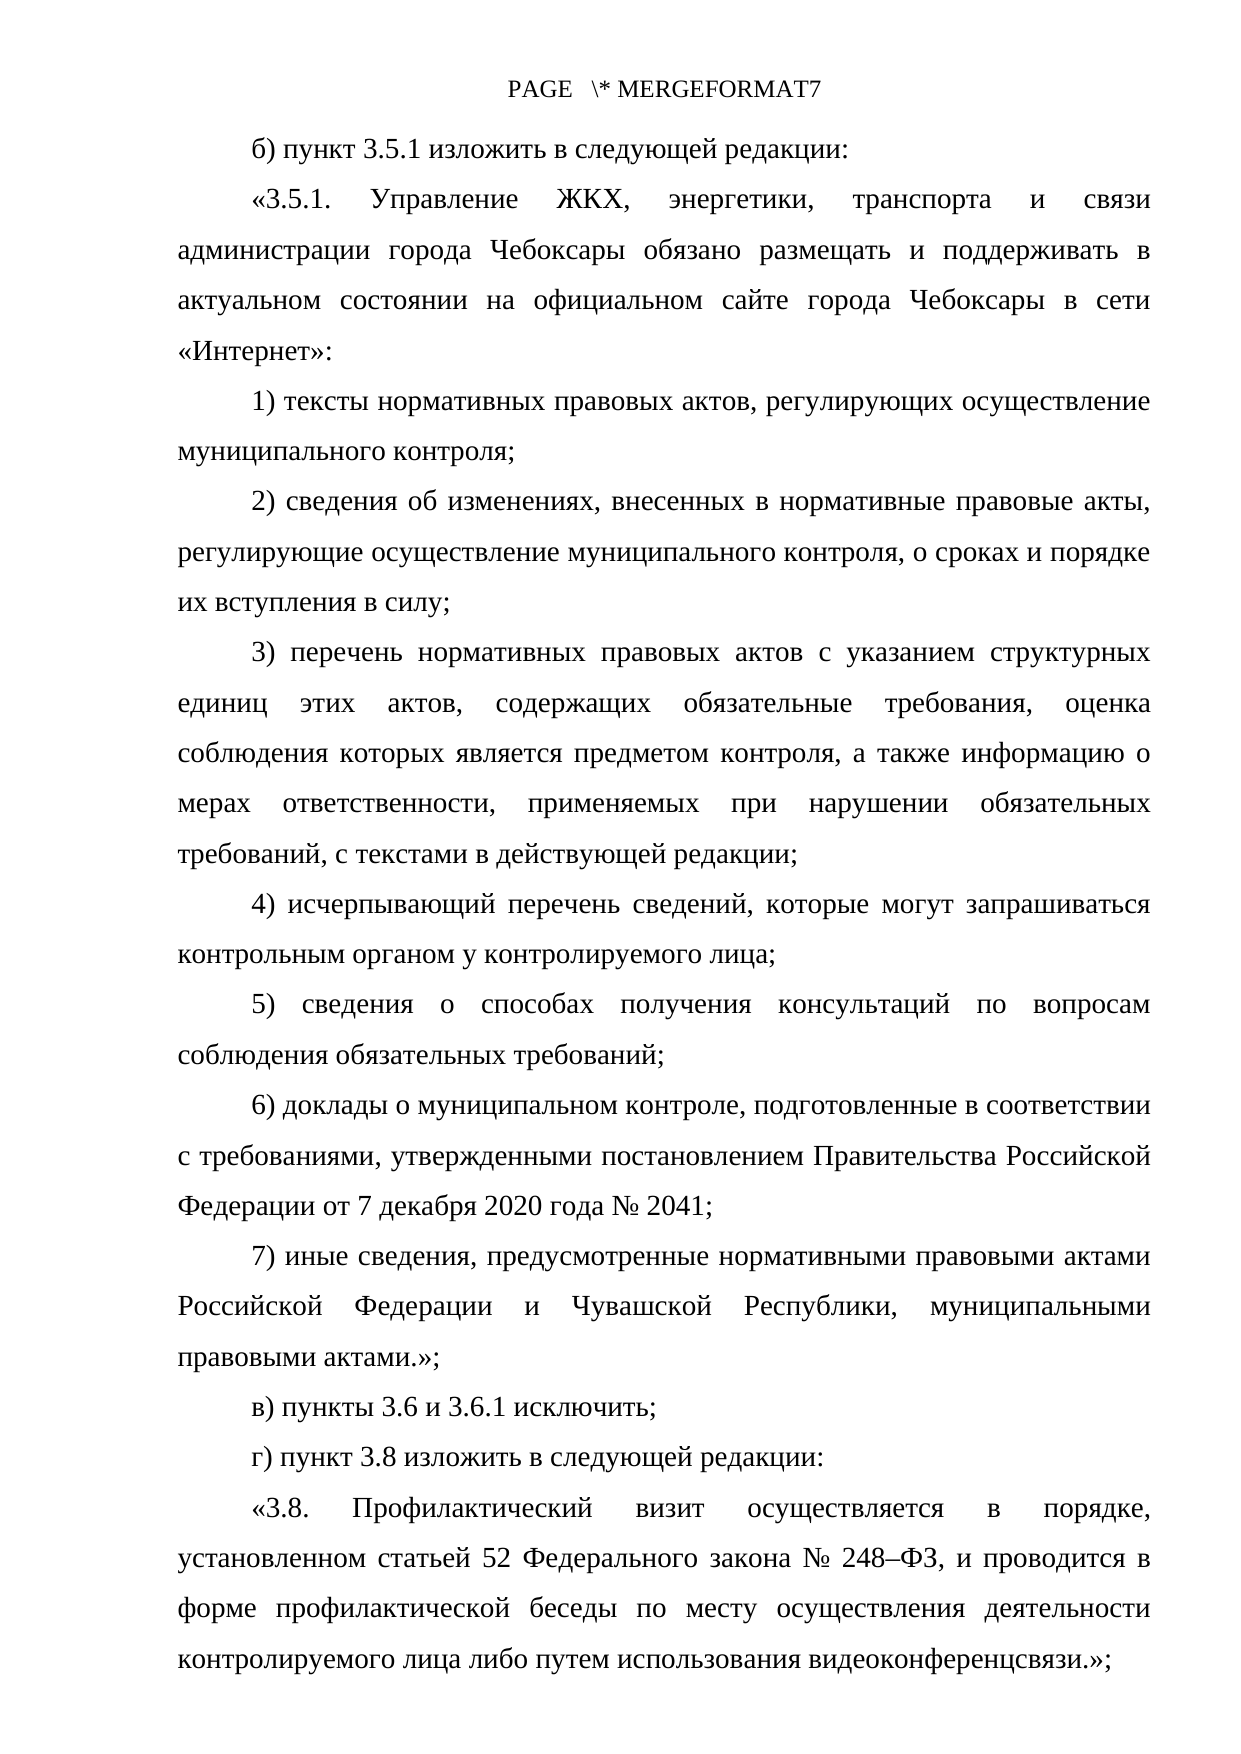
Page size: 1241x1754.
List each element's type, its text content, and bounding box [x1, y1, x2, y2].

text 6) доклады о муниципальном контроле, подготовленные в соответствии с требованиями, утвержденными постановлением Правительства Российской Федерации от 7 декабря 2020 года № 2041; [177, 1087, 1152, 1221]
text в) пункты 3.6 и 3.6.1 исключить; [177, 1389, 1152, 1423]
text 5) сведения о способах получения консультаций по вопросам соблюдения обязательных требований; [177, 987, 1152, 1071]
text г) пункт 3.8 изложить в следующей редакции: [177, 1439, 1152, 1473]
text «3.8. Профилактический визит осуществляется в порядке, установленном статьей 52 Федерального закона № 248–ФЗ, и проводится в форме профилактической беседы по месту осуществления деятельности контролируемого лица либо путем использования видеоконференцсвязи.»; [177, 1490, 1152, 1674]
text б) пункт 3.5.1 изложить в следующей редакции: [177, 131, 1152, 165]
text 4) исчерпывающий перечень сведений, которые могут запрашиваться контрольным органом у контролируемого лица; [177, 886, 1152, 970]
text 2) сведения об изменениях, внесенных в нормативные правовые акты, регулирующие осуществление муниципального контроля, о сроках и порядке их вступления в силу; [177, 483, 1152, 618]
text 3) перечень нормативных правовых актов с указанием структурных единиц этих актов, содержащих обязательные требования, оценка соблюдения которых является предметом контроля, а также информацию о мерах ответственности, применяемых при нарушении обязательных требований, с текстами в действующей редакции; [177, 634, 1152, 869]
text 1) тексты нормативных правовых актов, регулирующих осуществление муниципального контроля; [177, 383, 1152, 467]
text «3.5.1. Управление ЖКХ, энергетики, транспорта и связи администрации города Чебоксары обязано размещать и поддерживать в актуальном состоянии на официальном сайте города Чебоксары в сети «Интернет»: [177, 182, 1152, 366]
text 7) иные сведения, предусмотренные нормативными правовыми актами Российской Федерации и Чувашской Республики, муниципальными правовыми актами.»; [177, 1238, 1152, 1372]
